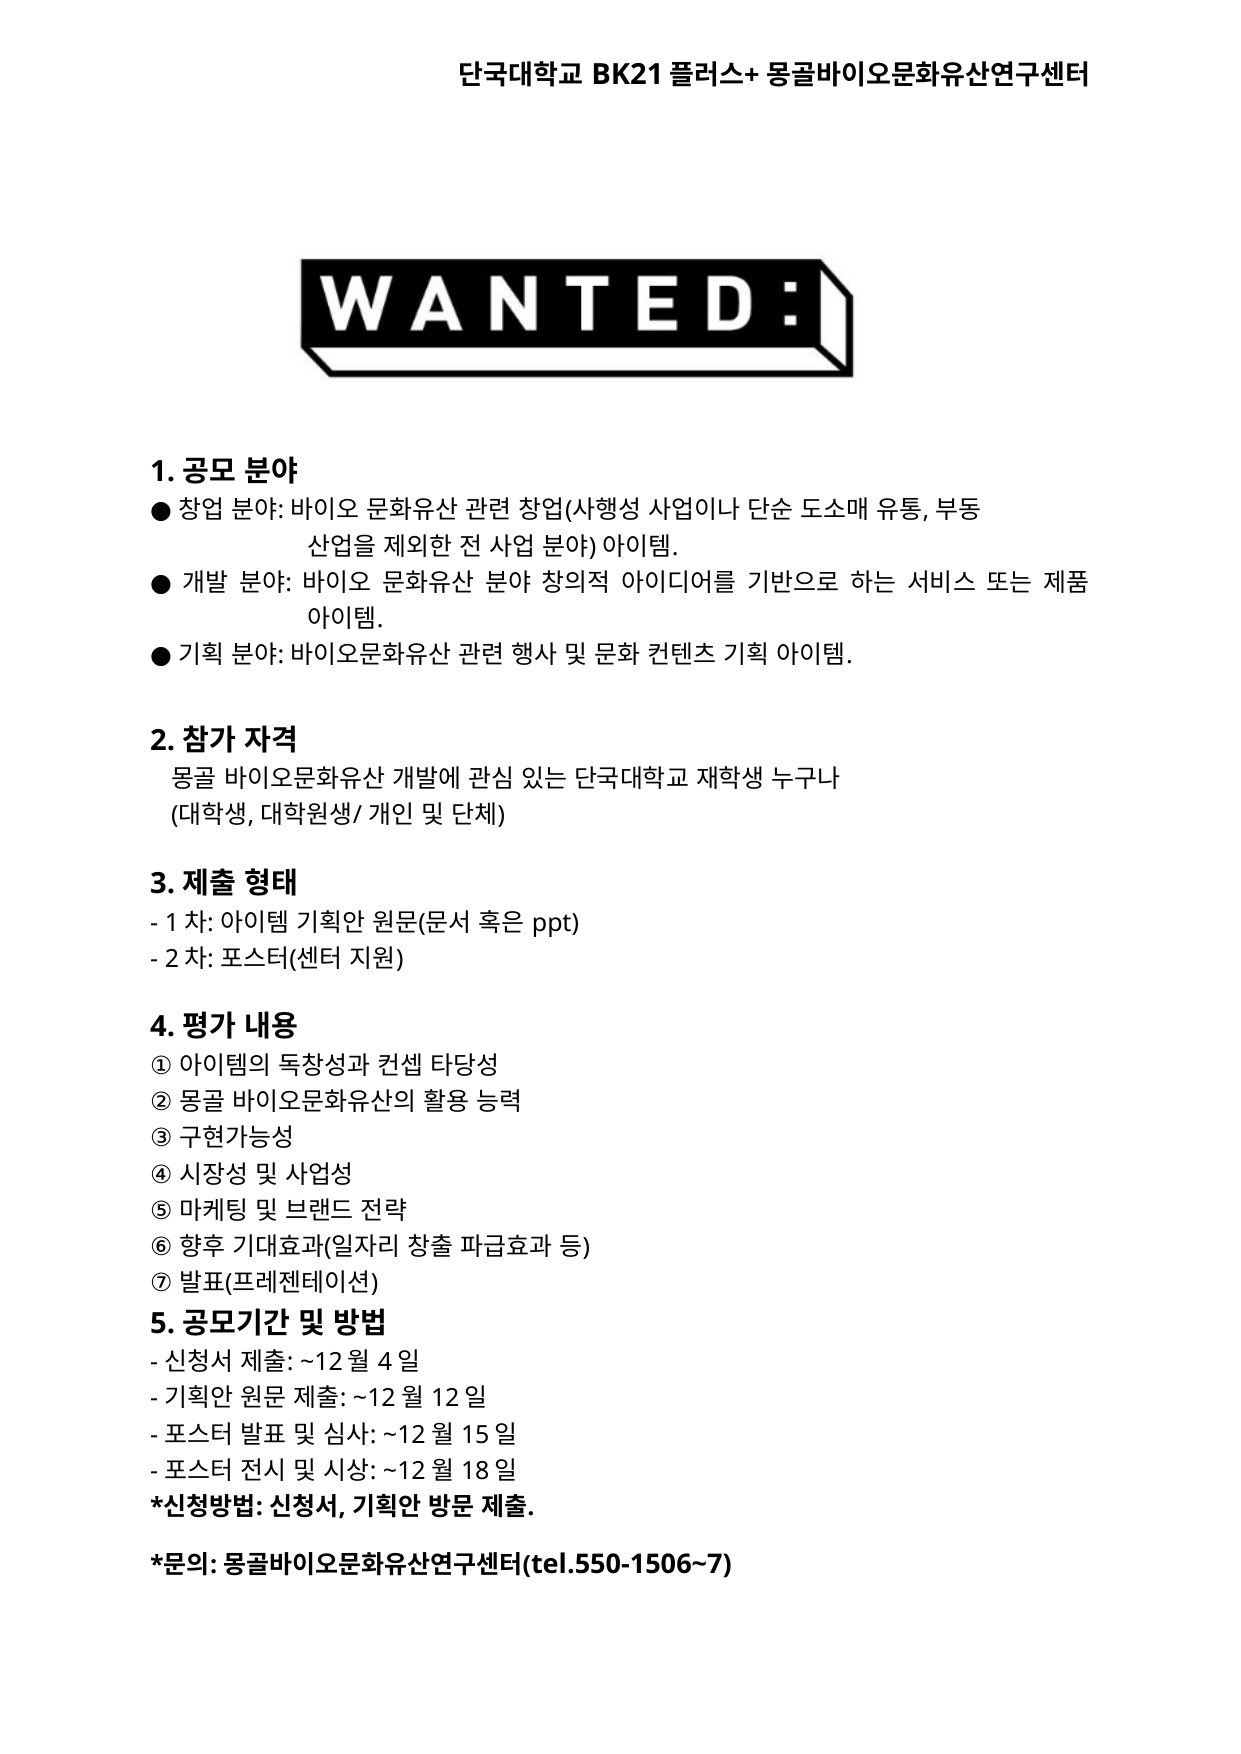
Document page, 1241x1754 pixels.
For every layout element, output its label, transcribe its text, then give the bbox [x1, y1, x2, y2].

text ● 기획 분야: 바이오문화유산 관련 행사 및 문화 컨텐츠 기획 아이템. [150, 635, 1090, 671]
text 2. 참가 자격 [150, 716, 1090, 759]
text ① 아이템의 독창성과 컨셉 타당성 [150, 1045, 1090, 1082]
text 1. 공모 분야 [150, 447, 1090, 490]
text ⑥ 향후 기대효과(일자리 창출 파급효과 등) [150, 1227, 1090, 1263]
text ③ 구현가능성 [150, 1118, 1090, 1154]
text 5. 공모기간 및 방법 [150, 1299, 1090, 1342]
text 3. 제출 형태 [150, 860, 1090, 902]
text *신청방법: 신청서, 기획안 방문 제출. [150, 1487, 1090, 1523]
text ● 창업 분야: 바이오 문화유산 관련 창업(사행성 사업이나 단순 도소매 유통, 부동 [150, 490, 1090, 526]
text - 1차: 아이템 기획안 원문(문서 혹은 ppt) [150, 902, 1090, 938]
text - 2차: 포스터(센터 지원) [150, 938, 1090, 974]
picture [150, 177, 1006, 431]
text ● 개발 분야: 바이오 문화유산 분야 창의적 아이디어를 기반으로 하는 서비스 또는 제품 아이템. [150, 562, 1090, 635]
text 몽골 바이오문화유산 개발에 관심 있는 단국대학교 재학생 누구나 [171, 759, 1090, 795]
text - 포스터 전시 및 시상: ~12월 18일 [150, 1450, 1090, 1487]
text ⑤ 마케팅 및 브랜드 전략 [150, 1190, 1090, 1227]
text - 기획안 원문 제출: ~12월 12일 [150, 1378, 1090, 1414]
text (대학생, 대학원생/ 개인 및 단체) [171, 795, 1090, 831]
text - 신청서 제출: ~12월 4일 [150, 1342, 1090, 1378]
text ⑦ 발표(프레젠테이션) [150, 1263, 1090, 1299]
text *문의: 몽골바이오문화유산연구센터(tel.550-1506~7) [150, 1544, 1090, 1581]
text 산업을 제외한 전 사업 분야) 아이템. [150, 526, 1090, 562]
text - 포스터 발표 및 심사: ~12월 15일 [150, 1414, 1090, 1450]
text ④ 시장성 및 사업성 [150, 1154, 1090, 1190]
text 4. 평가 내용 [150, 1003, 1090, 1045]
text ② 몽골 바이오문화유산의 활용 능력 [150, 1082, 1090, 1118]
